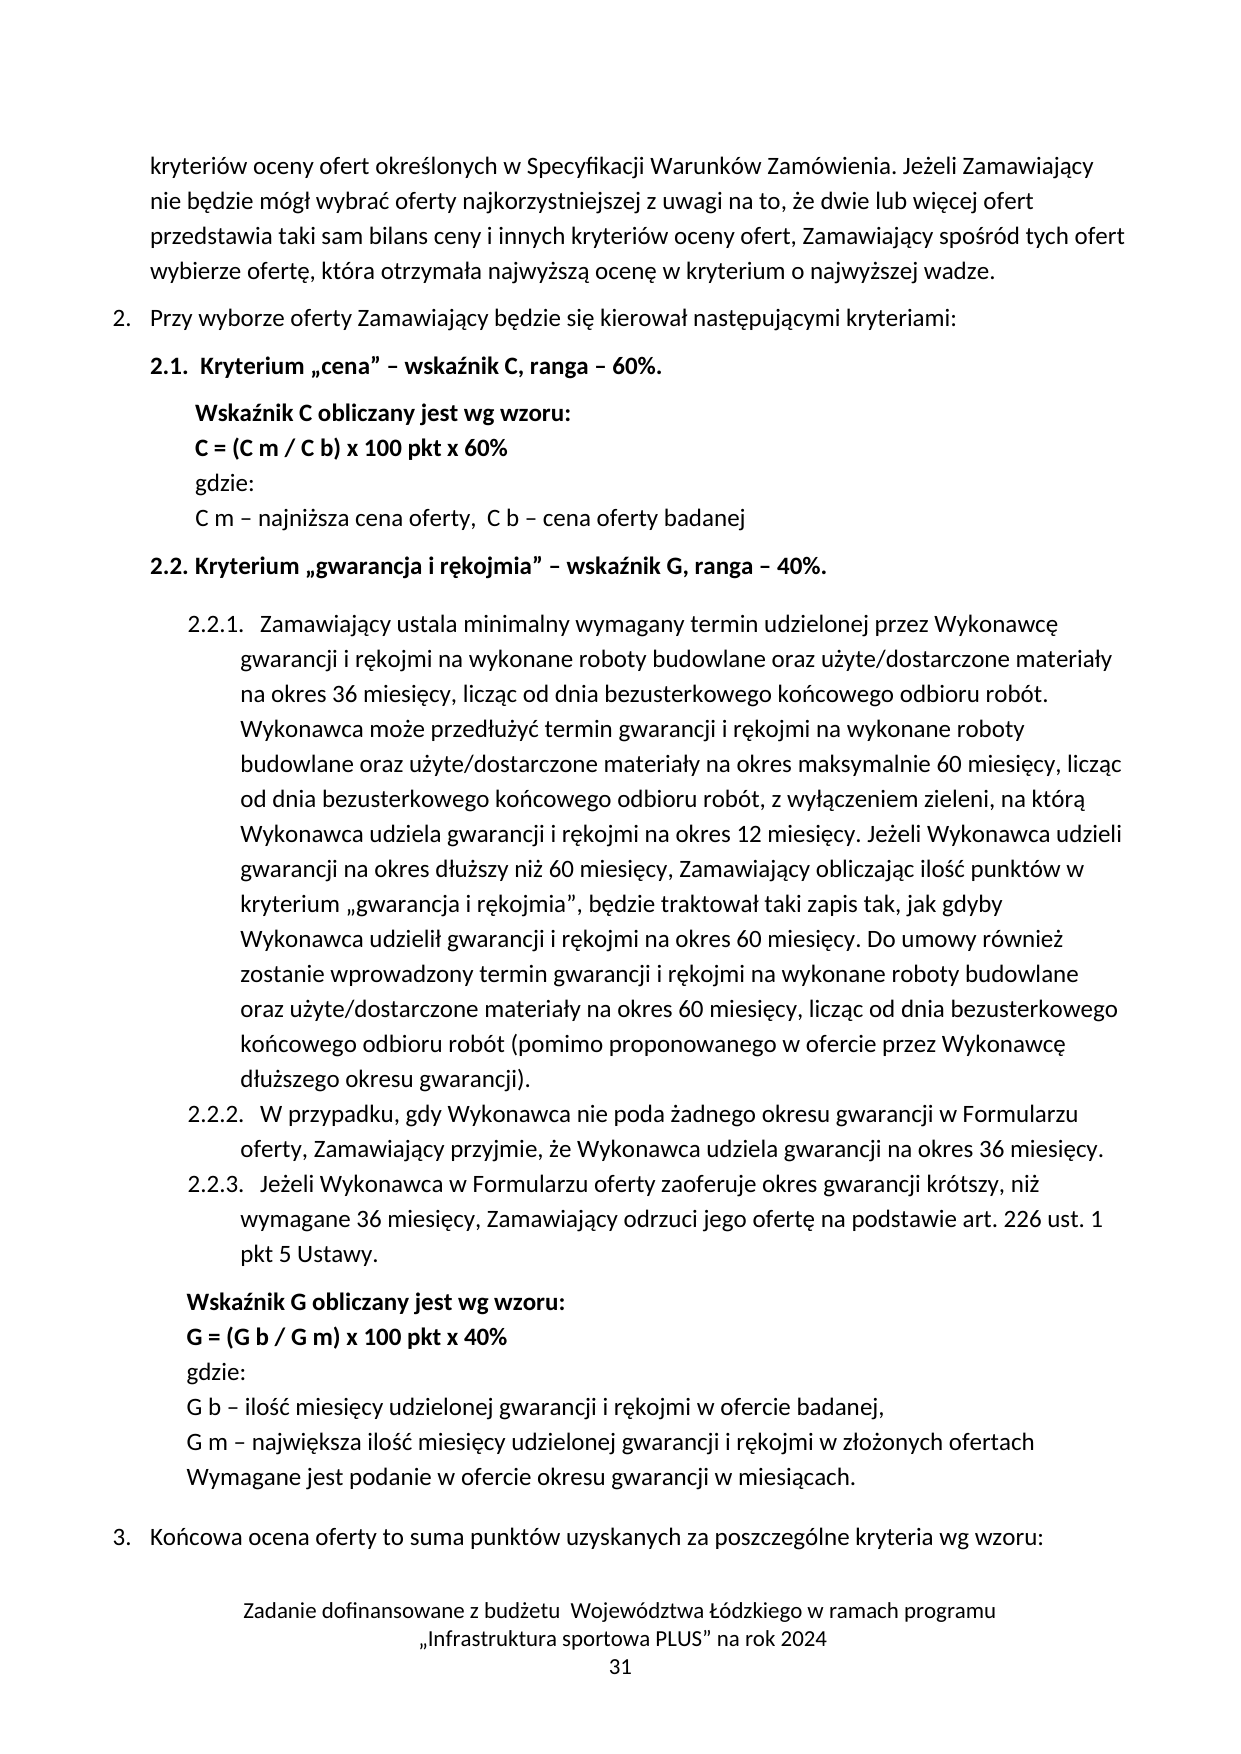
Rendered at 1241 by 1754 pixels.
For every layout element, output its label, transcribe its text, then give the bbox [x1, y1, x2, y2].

text G = (G b / G m) x 100 pkt x 40% [112, 1321, 1128, 1351]
text gdzie: [195, 467, 1128, 498]
list Kryterium „gwarancja i rękojmia” – wskaźnik G, ranga – 40%. [150, 550, 1128, 581]
text Wskaźnik G obliczany jest wg wzoru: [112, 1286, 1128, 1316]
list Zamawiający ustala minimalny wymagany termin udzielonej przez Wykonawcę gwarancji i rękojmi na wykonane roboty budowlane oraz użyte/dostarczone materiały na okres 36 miesięcy, licząc od dnia bezusterkowego końcowego odbioru robót. Wykonawca może przedłużyć termin gwarancji i rękojmi na wykonane roboty budowlane oraz użyte/dostarczone materiały na okres maksymalnie 60 miesięcy, licząc od dnia bezusterkowego końcowego odbioru robót, z wyłączeniem zieleni, na którą Wykonawca udziela gwarancji i rękojmi na okres 12 miesięcy. Jeżeli Wykonawca udzieli gwarancji na okres dłuższy niż 60 miesięcy, Zamawiający obliczając ilość punktów w kryterium „gwarancja i rękojmia”, będzie traktował taki zapis tak, jak gdyby Wykonawca udzielił gwarancji i rękojmi na okres 60 miesięcy. Do umowy również zostanie wprowadzony termin gwarancji i rękojmi na wykonane roboty budowlane oraz użyte/dostarczone materiały na okres 60 miesięcy, licząc od dnia bezusterkowego końcowego odbioru robót (pomimo proponowanego w ofercie przez Wykonawcę dłuższego okresu gwarancji). [187, 608, 1128, 1094]
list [112, 150, 1128, 286]
list Przy wyborze oferty Zamawiający będzie się kierował następującymi kryteriami: [112, 302, 1128, 333]
text C m – najniższa cena oferty, C b – cena oferty badanej [195, 502, 1128, 533]
text G b – ilość miesięcy udzielonej gwarancji i rękojmi w ofercie badanej, [112, 1391, 1128, 1421]
list Kryterium „cena” – wskaźnik C, ranga – 60%. [150, 350, 1128, 381]
list Końcowa ocena oferty to suma punktów uzyskanych za poszczególne kryteria wg wzoru: [112, 1521, 1128, 1551]
list Jeżeli Wykonawca w Formularzu oferty zaoferuje okres gwarancji krótszy, niż wymagane 36 miesięcy, Zamawiający odrzuci jego ofertę na podstawie art. 226 ust. 1 pkt 5 Ustawy. [187, 1168, 1128, 1269]
text Wymagane jest podanie w ofercie okresu gwarancji w miesiącach. [112, 1461, 1128, 1491]
text C = (C m / C b) x 100 pkt x 60% [195, 432, 1128, 463]
text Wskaźnik C obliczany jest wg wzoru: [195, 397, 1128, 428]
text gdzie: [112, 1356, 1128, 1386]
text G m – największa ilość miesięcy udzielonej gwarancji i rękojmi w złożonych ofertach [112, 1426, 1128, 1456]
list W przypadku, gdy Wykonawca nie poda żadnego okresu gwarancji w Formularzu oferty, Zamawiający przyjmie, że Wykonawca udziela gwarancji na okres 36 miesięcy. [187, 1098, 1128, 1164]
